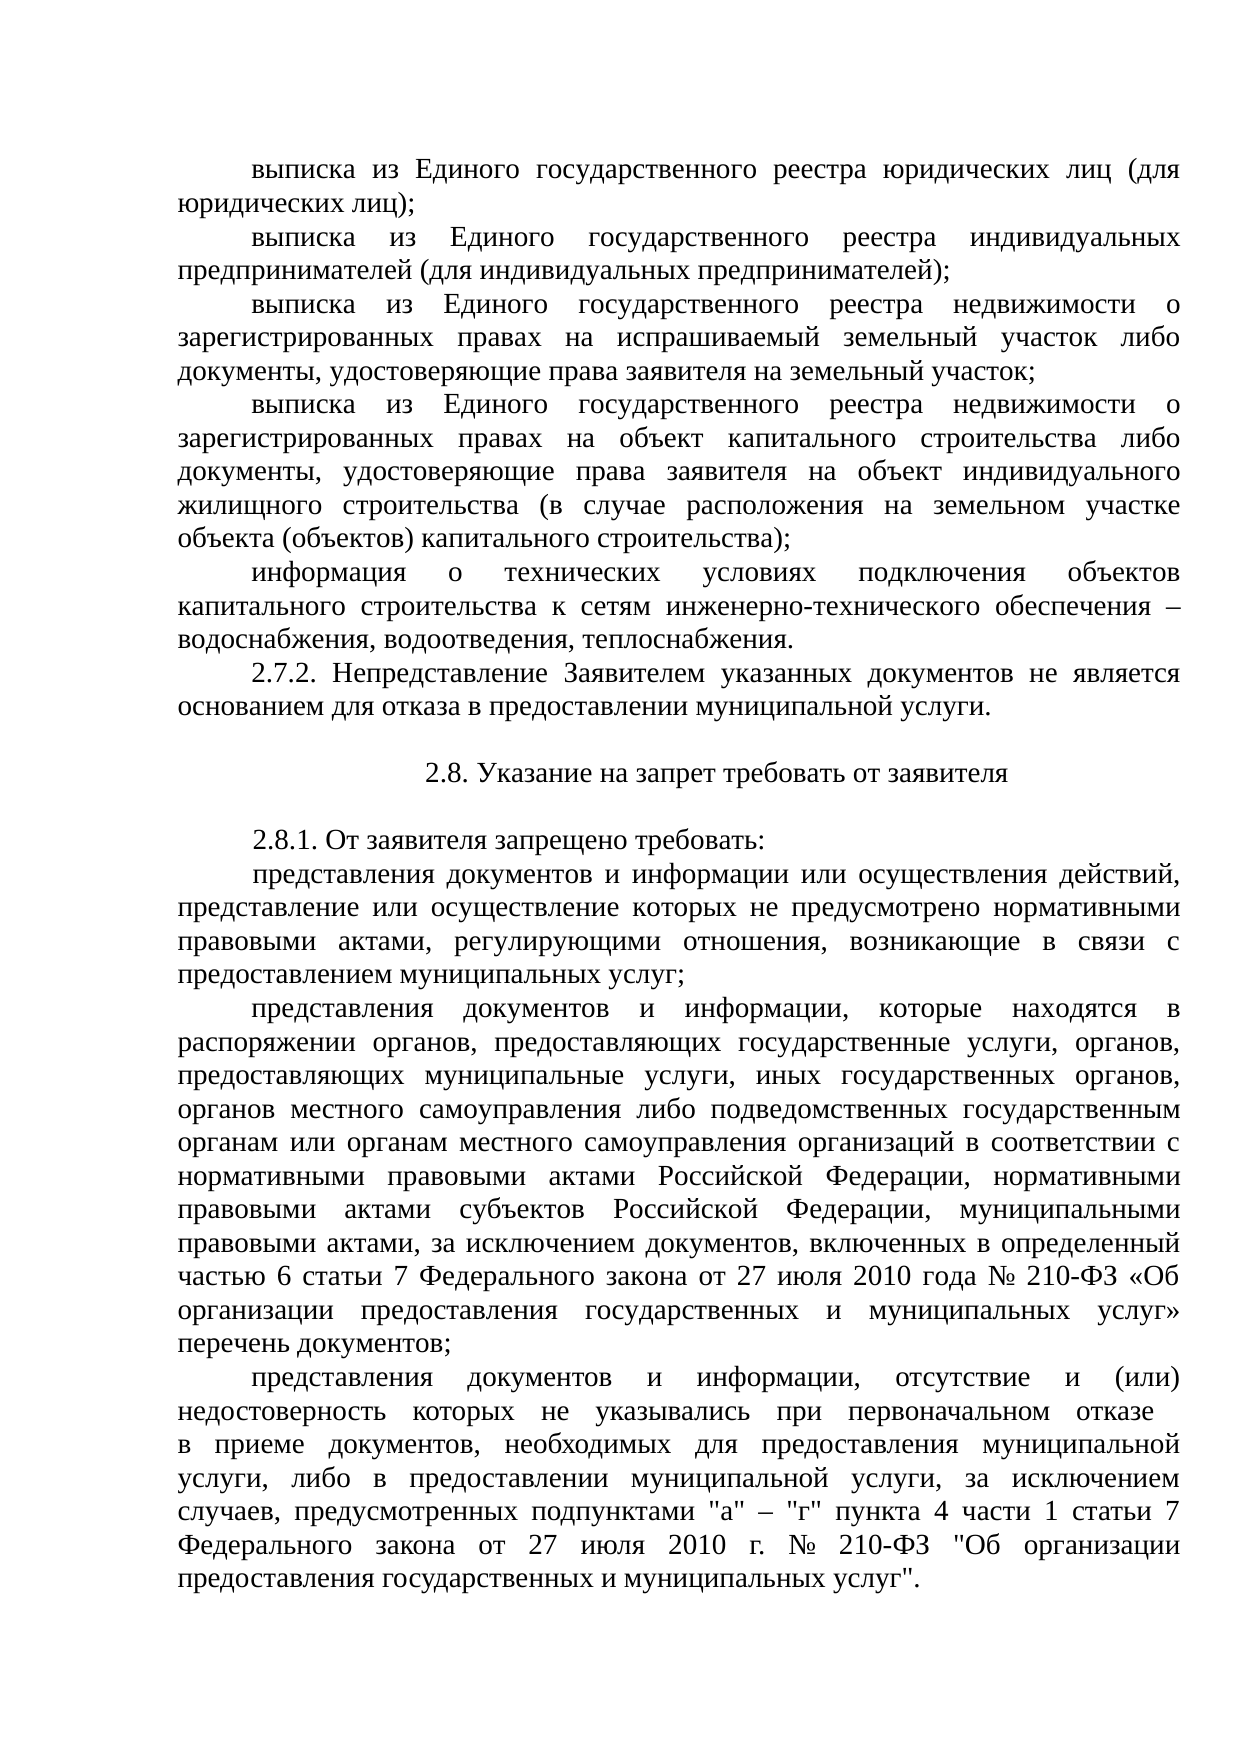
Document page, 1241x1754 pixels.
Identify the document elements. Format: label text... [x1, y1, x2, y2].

text 2.8. Указание на запрет требовать от заявителя [177, 755, 1181, 789]
text выписка из Единого государственного реестра недвижимости о зарегистрированных правах на испрашиваемый земельный участок либо документы, удостоверяющие права заявителя на земельный участок; [177, 286, 1181, 386]
text выписка из Единого государственного реестра индивидуальных предпринимателей (для индивидуальных предпринимателей); [177, 219, 1181, 286]
text 2.8.1. От заявителя запрещено требовать: [177, 822, 1181, 856]
text выписка из Единого государственного реестра юридических лиц (для юридических лиц); [177, 152, 1181, 219]
text представления документов и информации, которые находятся в распоряжении органов, предоставляющих государственные услуги, органов, предоставляющих муниципальные услуги, иных государственных органов, органов местного самоуправления либо подведомственных государственным органам или органам местного самоуправления организаций в соответствии с нормативными правовыми актами Российской Федерации, нормативными правовыми актами субъектов Российской Федерации, муниципальными правовыми актами, за исключением документов, включенных в определенный частью 6 статьи 7 Федерального закона от 27 июля 2010 года № 210-ФЗ «Об организации предоставления государственных и муниципальных услуг» перечень документов; [177, 990, 1181, 1359]
text представления документов и информации, отсутствие и (или) недостоверность которых не указывались при первоначальном отказе в приеме документов, необходимых для предоставления муниципальной услуги, либо в предоставлении муниципальной услуги, за исключением случаев, предусмотренных подпунктами "а" – "г" пункта 4 части 1 статьи 7 Федерального закона от 27 июля 2010 г. № 210-ФЗ "Об организации предоставления государственных и муниципальных услуг". [177, 1359, 1181, 1594]
text выписка из Единого государственного реестра недвижимости о зарегистрированных правах на объект капитального строительства либо документы, удостоверяющие права заявителя на объект индивидуального жилищного строительства (в случае расположения на земельном участке объекта (объектов) капитального строительства); [177, 386, 1181, 554]
text 2.7.2. Непредставление Заявителем указанных документов не является основанием для отказа в предоставлении муниципальной услуги. [177, 655, 1181, 722]
text информация о технических условиях подключения объектов капитального строительства к сетям инженерно-технического обеспечения – водоснабжения, водоотведения, теплоснабжения. [177, 554, 1181, 655]
text представления документов и информации или осуществления действий, представление или осуществление которых не предусмотрено нормативными правовыми актами, регулирующими отношения, возникающие в связи с предоставлением муниципальных услуг; [177, 856, 1181, 990]
